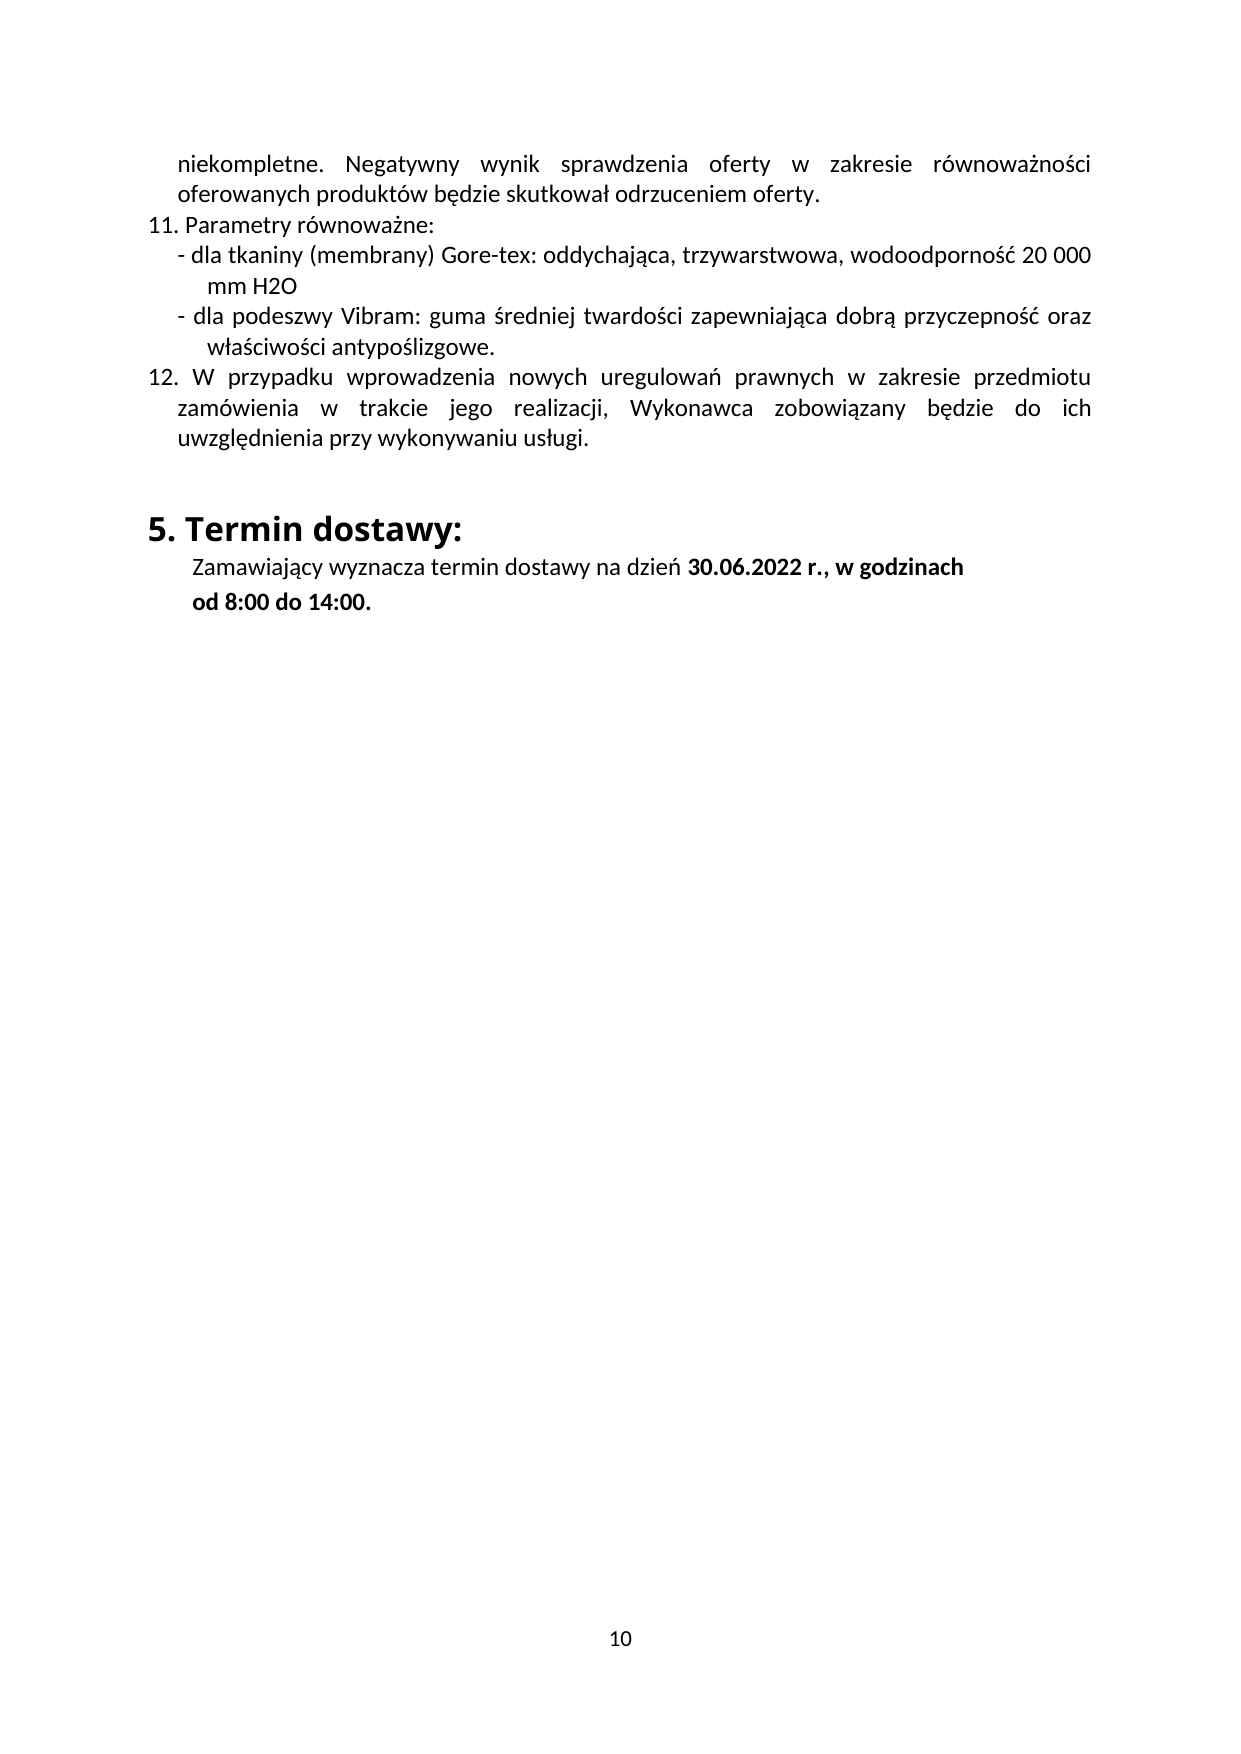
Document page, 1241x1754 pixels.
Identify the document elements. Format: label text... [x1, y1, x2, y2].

text 11. Parametry równoważne: [148, 209, 1092, 239]
subtitle 5. Termin dostawy: [148, 506, 1092, 551]
text - dla podeszwy Vibram: guma średniej twardości zapewniająca dobrą przyczepność oraz właściwości antypoślizgowe. [177, 300, 1092, 361]
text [148, 148, 1092, 209]
text 12. W przypadku wprowadzenia nowych uregulowań prawnych w zakresie przedmiotu zamówienia w trakcie jego realizacji, Wykonawca zobowiązany będzie do ich uwzględnienia przy wykonywaniu usługi. [148, 361, 1092, 453]
text Zamawiający wyznacza termin dostawy na dzień 30.06.2022 r., w godzinach [192, 551, 1092, 582]
text - dla tkaniny (membrany) Gore-tex: oddychająca, trzywarstwowa, wodoodporność 20 000 mm H2O [177, 239, 1092, 300]
text od 8:00 do 14:00. [192, 586, 1092, 617]
